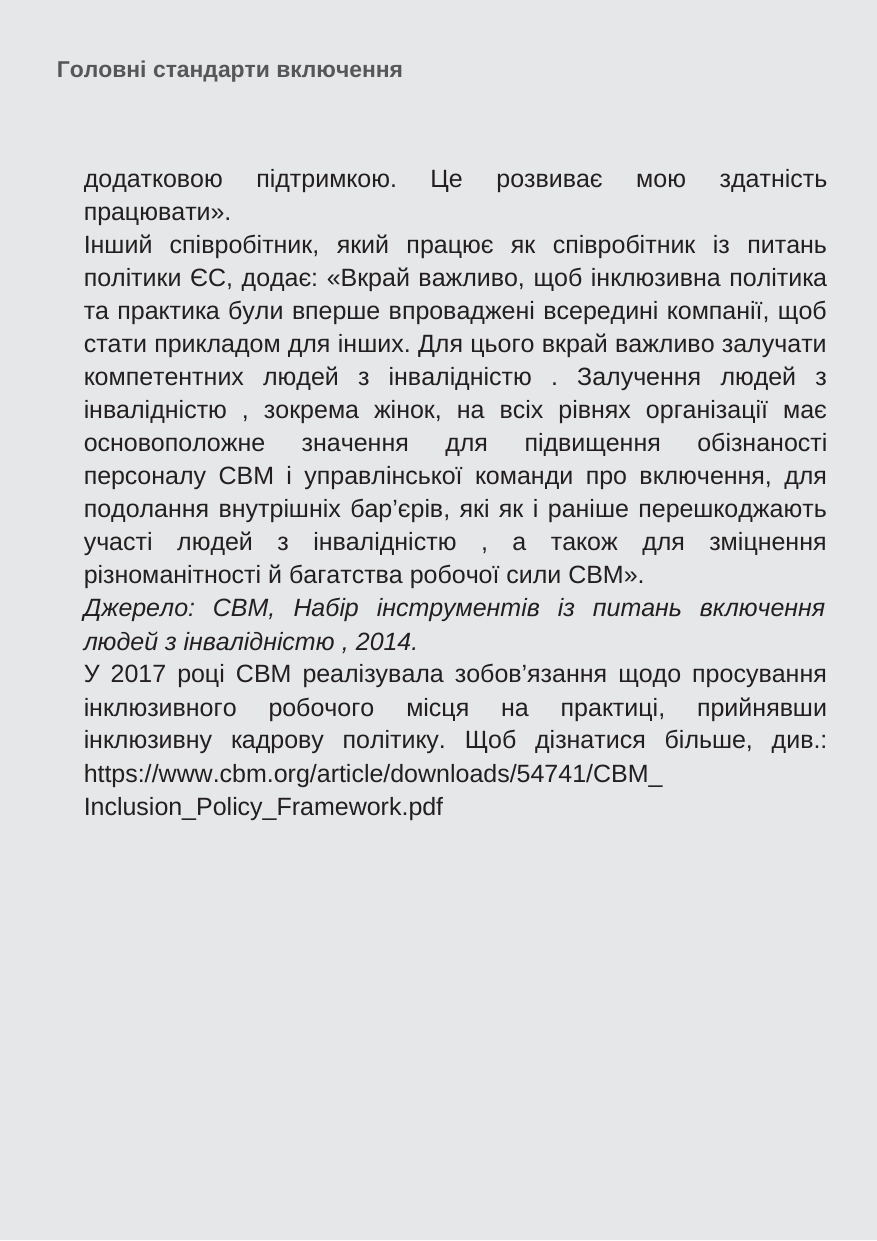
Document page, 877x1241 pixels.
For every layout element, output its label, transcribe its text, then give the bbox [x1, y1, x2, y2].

text Інший співробітник, який працює як співробітник із питань політики ЄС, додає: «Вкрай важливо, щоб інклюзивна політика та практика були вперше впроваджені всередині компанії, щоб стати прикладом для інших. Для цього вкрай важливо залучати компетентних людей з інвалідністю . Залучення людей з інвалідністю , зокрема жінок, на всіх рівнях організації має основоположне значення для підвищення обізнаності персоналу CBM і управлінської команди про включення, для подолання внутрішніх бар’єрів, які як і раніше перешкоджають участі людей з інвалідністю , а також для зміцнення різноманітності й багатства робочої сили CBM». [83, 230, 828, 589]
text додатковою підтримкою. Це розвиває мою здатність працювати». [83, 164, 828, 226]
text У 2017 році CBM реалізувала зобов’язання щодо просування інклюзивного робочого місця на практиці, прийнявши інклюзивну кадрову політику. Щоб дізнатися більше, див.: https://www.cbm.org/article/downloads/54741/CBM_ Inclusion_Policy_Framework.pdf [83, 659, 828, 820]
text Головні стандарти включення [57, 56, 403, 82]
text Джерело: CBM, Набір інструментів із питань включення людей з інвалідністю , 2014. [83, 593, 828, 655]
